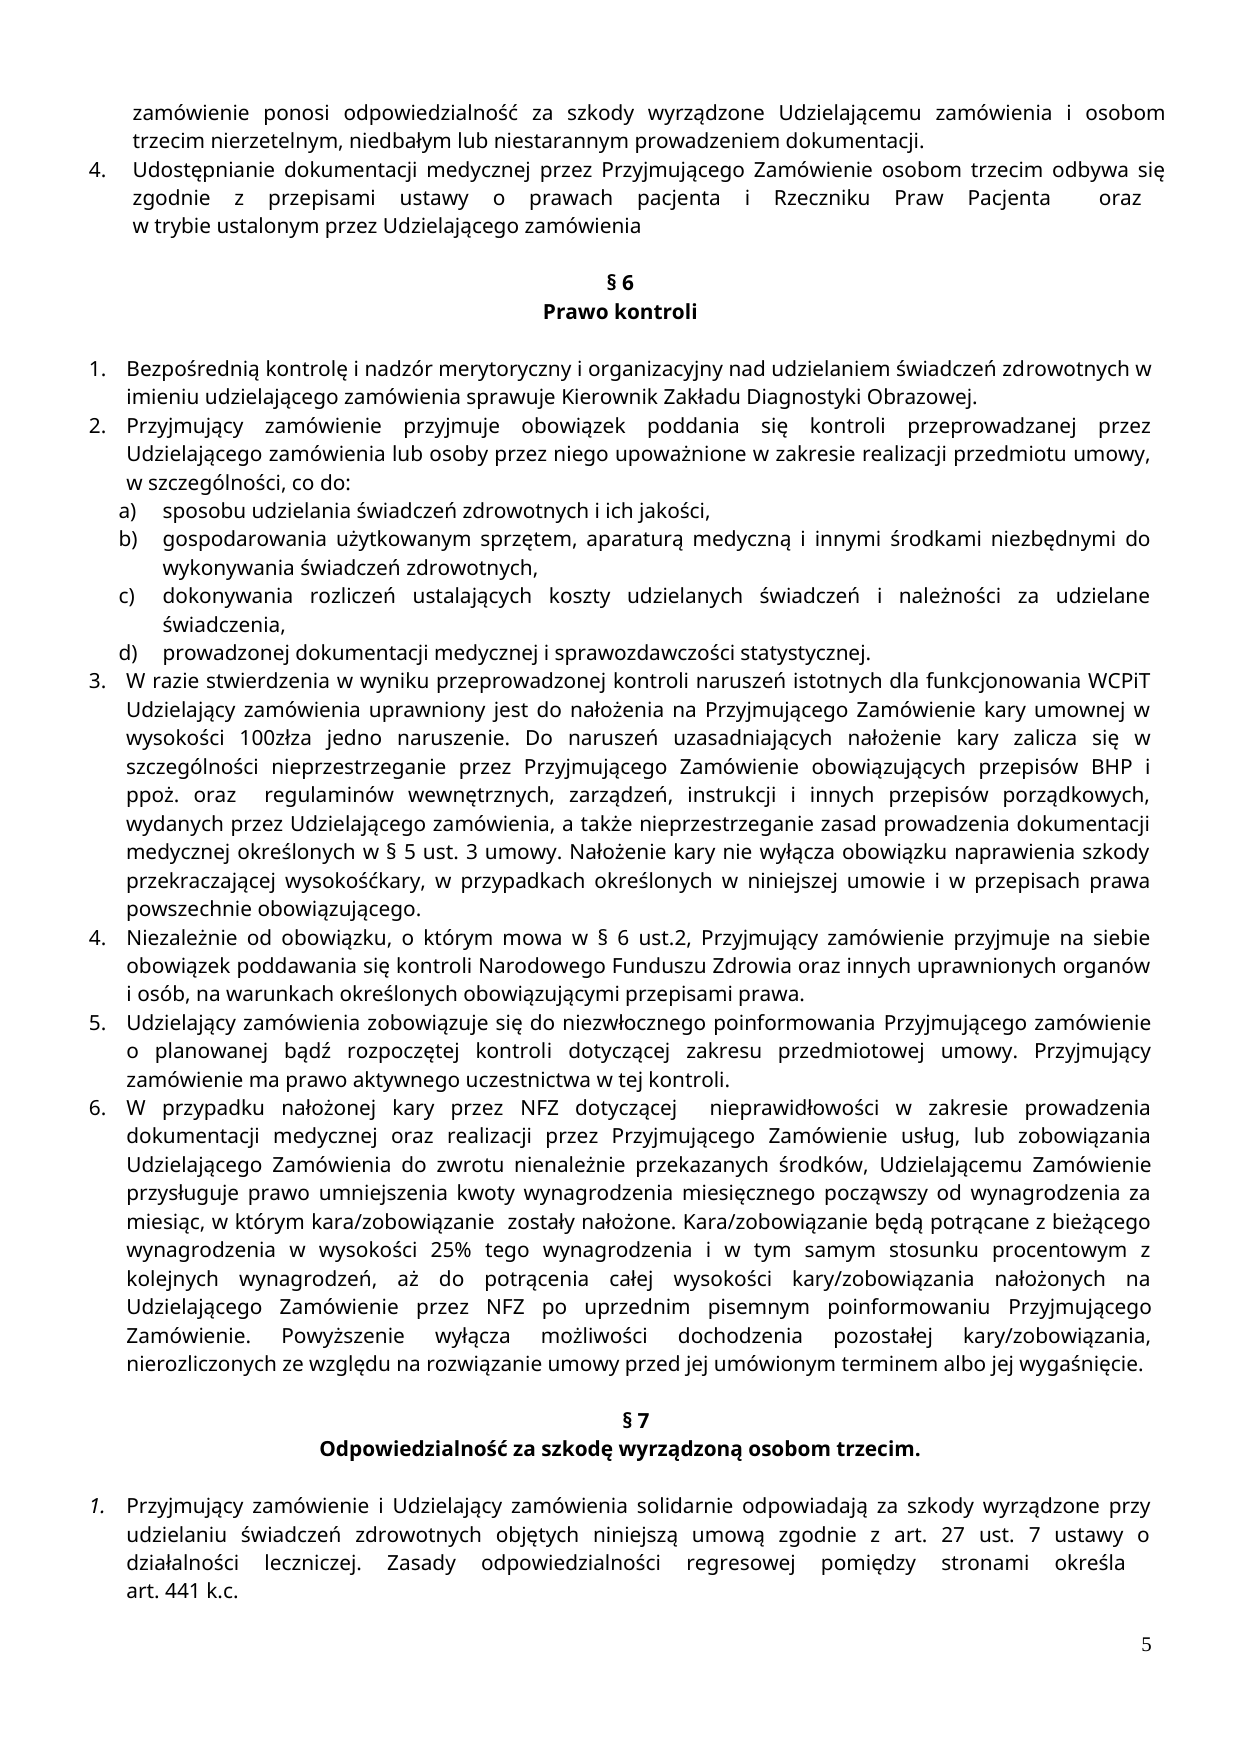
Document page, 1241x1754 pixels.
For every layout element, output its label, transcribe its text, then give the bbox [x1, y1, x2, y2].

list gospodarowania użytkowanym sprzętem, aparaturą medyczną i innymi środkami niezbędnymi do wykonywania świadczeń zdrowotnych, [118, 524, 1152, 581]
list dokonywania rozliczeń ustalających koszty udzielanych świadczeń i należności za udzielane świadczenia, [118, 581, 1152, 638]
text § 7 [120, 1406, 1152, 1434]
list prowadzonej dokumentacji medycznej i sprawozdawczości statystycznej. [118, 638, 1152, 667]
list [89, 98, 1166, 155]
list Przyjmujący zamówienie i Udzielający zamówienia solidarnie odpowiadają za szkody wyrządzone przy udzielaniu świadczeń zdrowotnych objętych niniejszą umową zgodnie z art. 27 ust. 7 ustawy o działalności leczniczej. Zasady odpowiedzialności regresowej pomiędzy stronami określa [89, 1491, 1152, 1605]
list W razie stwierdzenia w wyniku przeprowadzonej kontroli naruszeń istotnych dla funkcjonowania WCPiT Udzielający zamówienia uprawniony jest do nałożenia na Przyjmującego Zamówienie kary umownej w wysokości 100złza jedno naruszenie. Do naruszeń uzasadniających nałożenie kary zalicza się w szczególności nieprzestrzeganie przez Przyjmującego Zamówienie obowiązujących przepisów BHP i ppoż. oraz regulaminów wewnętrznych, zarządzeń, instrukcji i innych przepisów porządkowych, wydanych przez Udzielającego zamówienia, a także nieprzestrzeganie zasad prowadzenia dokumentacji medycznej określonych w § 5 ust. 3 umowy. Nałożenie kary nie wyłącza obowiązku naprawienia szkody przekraczającej wysokośćkary, w przypadkach określonych w niniejszej umowie i w przepisach prawa powszechnie obowiązującego. [89, 667, 1152, 923]
list Udostępnianie dokumentacji medycznej przez Przyjmującego Zamówienie osobom trzecim odbywa się zgodnie z przepisami ustawy o prawach pacjenta i Rzeczniku Praw Pacjenta oraz w trybie ustalonym przez Udzielającego zamówienia [89, 155, 1166, 240]
text Prawo kontroli [89, 297, 1152, 325]
list Udzielający zamówienia zobowiązuje się do niezwłocznego poinformowania Przyjmującego zamówienie o planowanej bądź rozpoczętej kontroli dotyczącej zakresu przedmiotowej umowy. Przyjmujący zamówienie ma prawo aktywnego uczestnictwa w tej kontroli. [89, 1008, 1152, 1093]
text § 6 [89, 268, 1152, 297]
list W przypadku nałożonej kary przez NFZ dotyczącej nieprawidłowości w zakresie prowadzenia dokumentacji medycznej oraz realizacji przez Przyjmującego Zamówienie usług, lub zobowiązania Udzielającego Zamówienia do zwrotu nienależnie przekazanych środków, Udzielającemu Zamówienie przysługuje prawo umniejszenia oty wynagrodzenia miesięcznego począwszy od wynagrodzenia za miesiąc, w którym zostały nałożone. będą potrącane z bieżącego wynagrodzenia w wysokości 25% tego wynagrodzenia i w tym samym stosunku procentowym z kolejnych wynagrodzeń, aż do potrącenia całej wysokości nałożonych na Udzielającego Zamówienie przez NFZ po uprzednim pisemnym poinformowaniu Przyjmującego Zamówienie. Powyższenie wyłącza możliwości dochodzenia pozostałej , nierozliczonych ze względu na rozwiązanie umowy przed jej umówionym terminem albo jej wygaśnięcie. [89, 1093, 1152, 1378]
list Przyjmujący zamówienie przyjmuje obowiązek poddania się kontroli przeprowadzanej przez Udzielającego zamówienia lub osoby przez niego upoważnione w zakresie realizacji przedmiotu umowy, w szczególności, co do: [89, 411, 1152, 496]
text Odpowiedzialność za szkodę wyrządzoną osobom trzecim. [89, 1434, 1152, 1463]
list sposobu udzielania świadczeń zdrowotnych i ich jakości, [118, 496, 1152, 524]
list Bezpośrednią kontrolę i nadzór merytoryczny i organizacyjny nad udzielaniem świadczeń zdrowotnych w imieniu udzielającego zamówienia sprawuje Kierownik Zakładu Diagnostyki Obrazowej. [89, 354, 1152, 411]
list Niezależnie od obowiązku, o którym mowa w § 6 ust.2, Przyjmujący zamówienie przyjmuje na siebie obowiązek poddawania się kontroli Narodowego Funduszu Zdrowia oraz innych uprawnionych organów i osób, na warunkach określonych obowiązującymi przepisami prawa. [89, 923, 1152, 1008]
